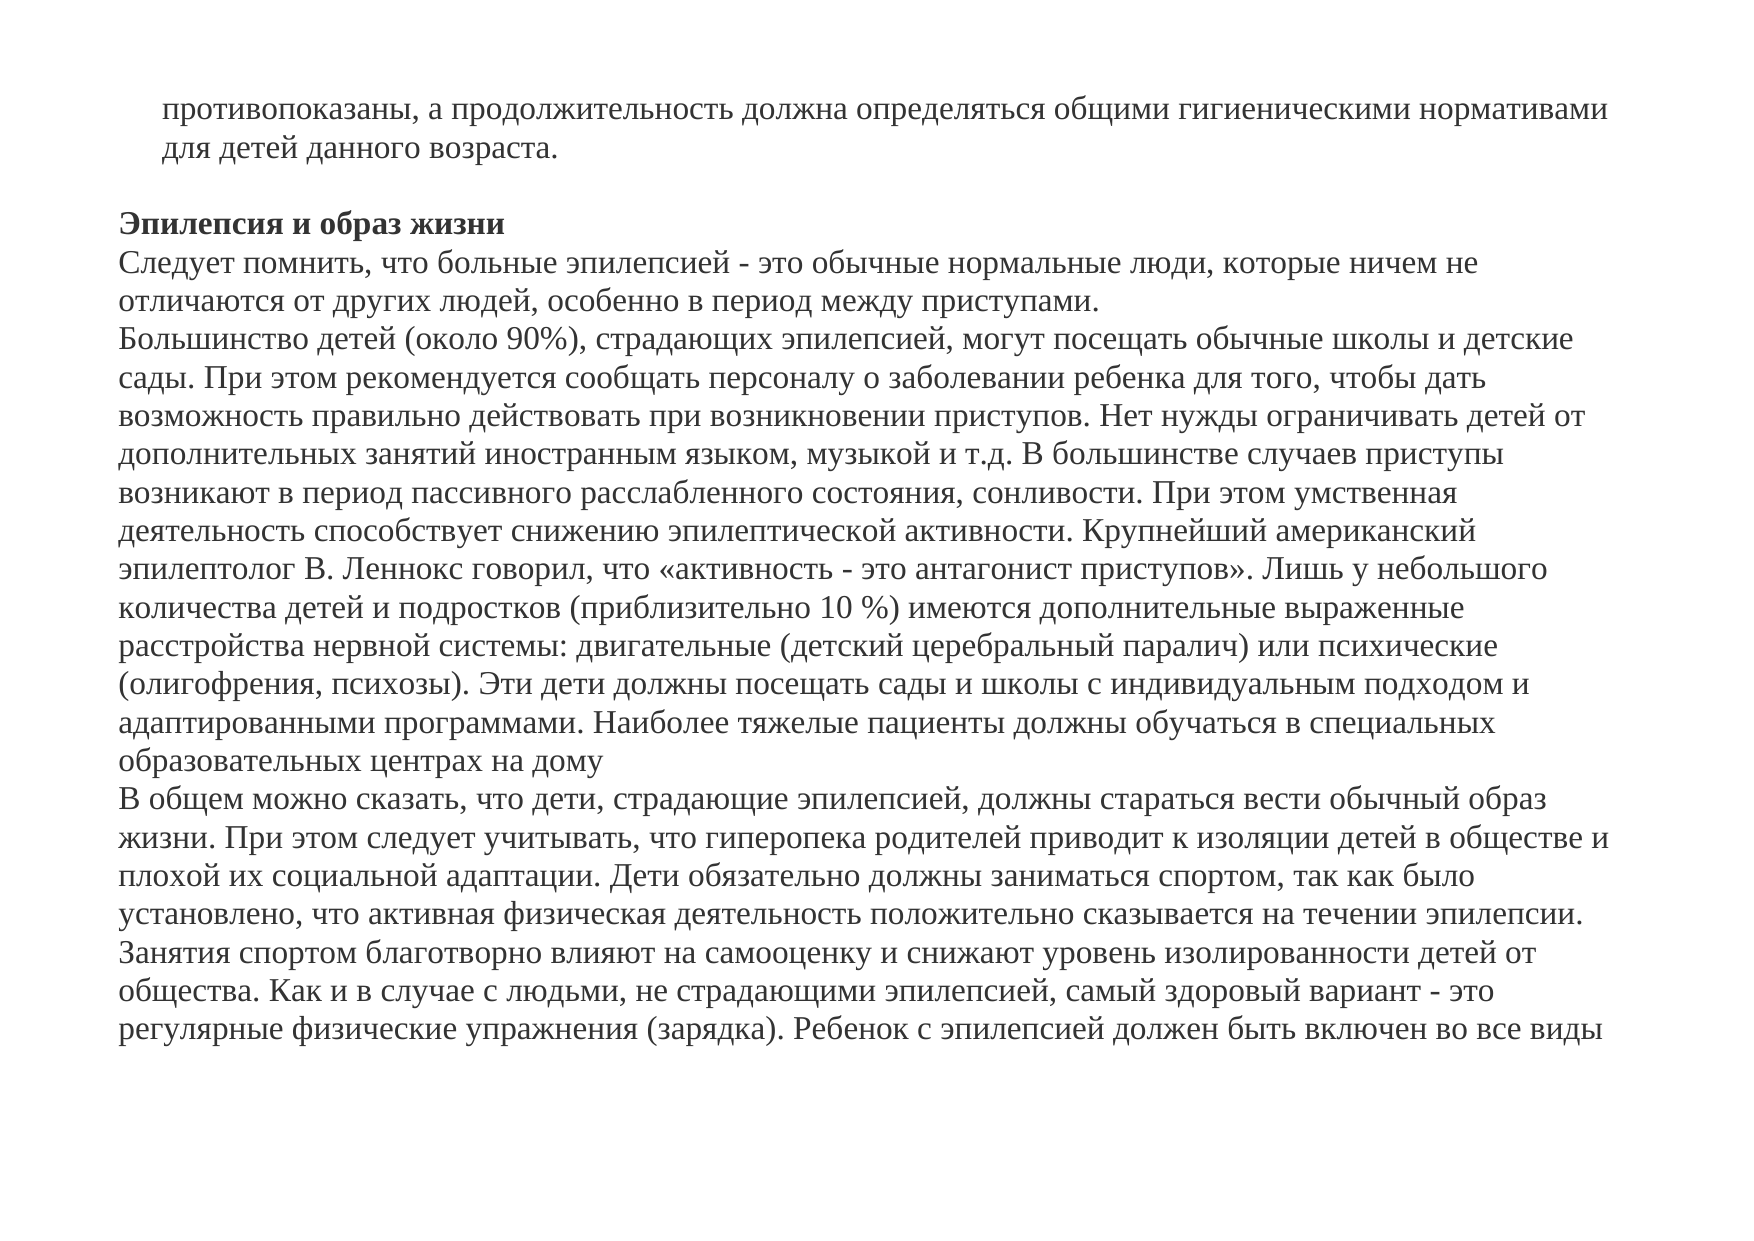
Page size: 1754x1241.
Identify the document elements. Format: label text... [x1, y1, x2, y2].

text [118, 778, 1636, 1047]
text Эпилепсия и образ жизни [118, 203, 1636, 242]
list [124, 88, 1636, 165]
text Большинство детей (около 90%), страдающих эпилепсией, могут посещать обычные школы и детские сады. При этом рекомендуется сообщать персоналу о заболевании ребенка для того, чтобы дать возможность правильно действовать при возникновении приступов. Нет нужды ограничивать детей от дополнительных занятий иностранным языком, музыкой и т.д. В большинстве случаев приступы возникают в период пассивного расслабленного состояния, сонливости. При этом умственная деятельность способствует снижению эпилептической активности. Крупнейший американский эпилептолог В. Леннокс говорил, что «активность - это антагонист приступов». Лишь у небольшого количества детей и подростков (приблизительно 10 %) имеются дополнительные выраженные расстройства нервной системы: двигательные (детский церебральный паралич) или психические (олигофрения, психозы). Эти дети должны посещать сады и школы с индивидуальным подходом и адаптированными программами. Наиболее тяжелые пациенты должны обучаться в специальных образовательных центрах на дому [118, 318, 1636, 778]
text Следует помнить, что больные эпилепсией - это обычные нормальные люди, которые ничем не отличаются от других людей, особенно в период между приступами. [118, 242, 1636, 318]
